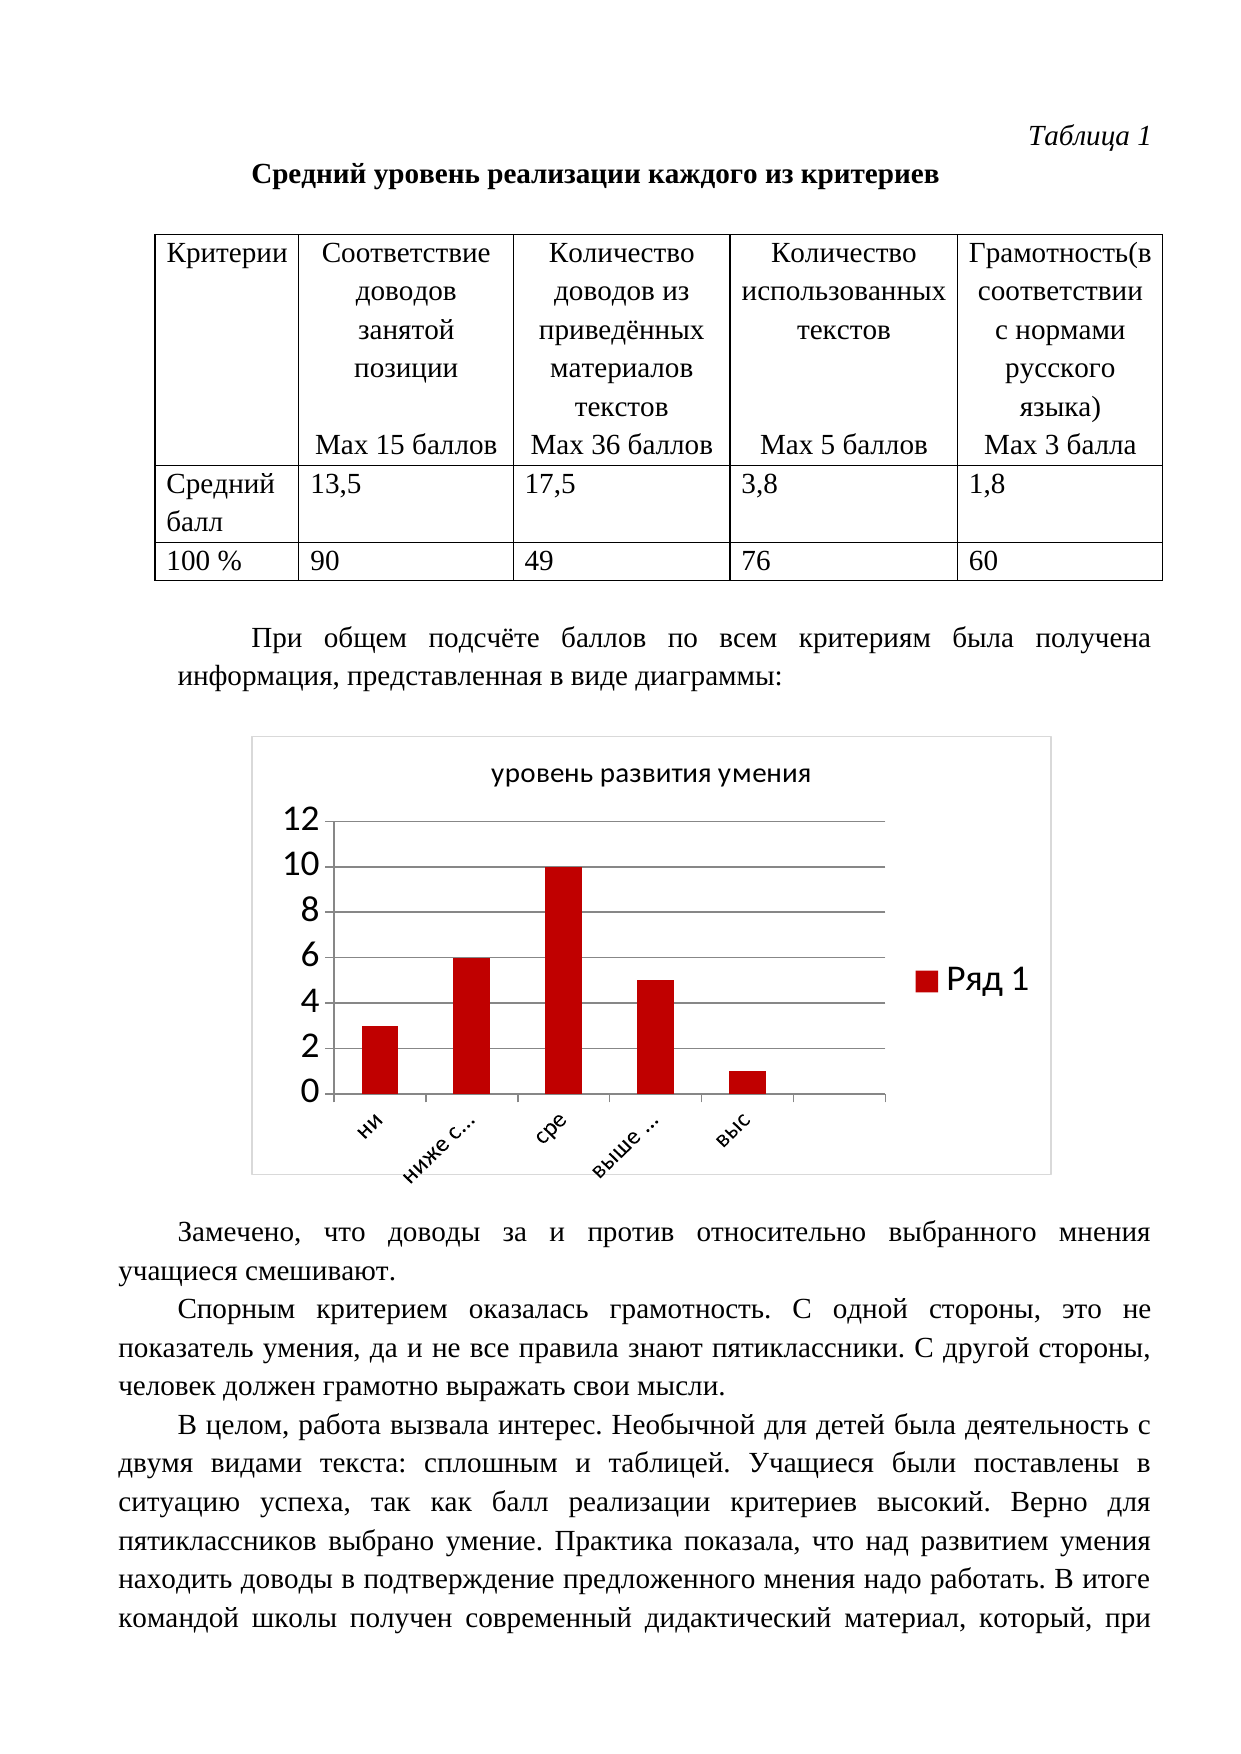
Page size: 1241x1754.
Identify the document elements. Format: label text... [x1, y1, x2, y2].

table_cell 90 [299, 543, 513, 580]
table_cell 100 % [156, 543, 298, 580]
table_header Количество использованных текстов Мах 5 баллов [731, 235, 957, 465]
text При общем подсчёте баллов по всем критериям была получена информация, представленная в виде диаграммы: [177, 620, 1152, 692]
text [118, 1407, 1152, 1633]
table_cell 49 [514, 543, 729, 580]
table_header Грамотность(в соответствии с нормами русского языка) Мах 3 балла [958, 235, 1162, 465]
text Спорным критерием оказалась грамотность. С одной стороны, это не показатель умения, да и не все правила знают пятиклассники. С другой стороны, человек должен грамотно выражать свои мысли. [118, 1291, 1152, 1402]
table_header Количество доводов из приведённых материалов текстов Мах 36 баллов [514, 235, 729, 465]
text Замечено, что доводы за и против относительно выбранного мнения учащиеся смешивают. [118, 1214, 1152, 1286]
text Таблица 1 [177, 118, 1152, 152]
table_header Критерии [156, 235, 298, 465]
table_cell 1,8 [958, 466, 1162, 542]
table_cell 60 [958, 543, 1162, 580]
text Средний уровень реализации каждого из критериев [177, 157, 1152, 190]
table_cell 13,5 [299, 466, 513, 542]
table_cell 76 [731, 543, 957, 580]
table_cell 17,5 [514, 466, 729, 542]
table_header Соответствие доводов занятой позиции Мах 15 баллов [299, 235, 513, 465]
table_cell 3,8 [731, 466, 957, 542]
table_cell Средний балл [156, 466, 298, 542]
